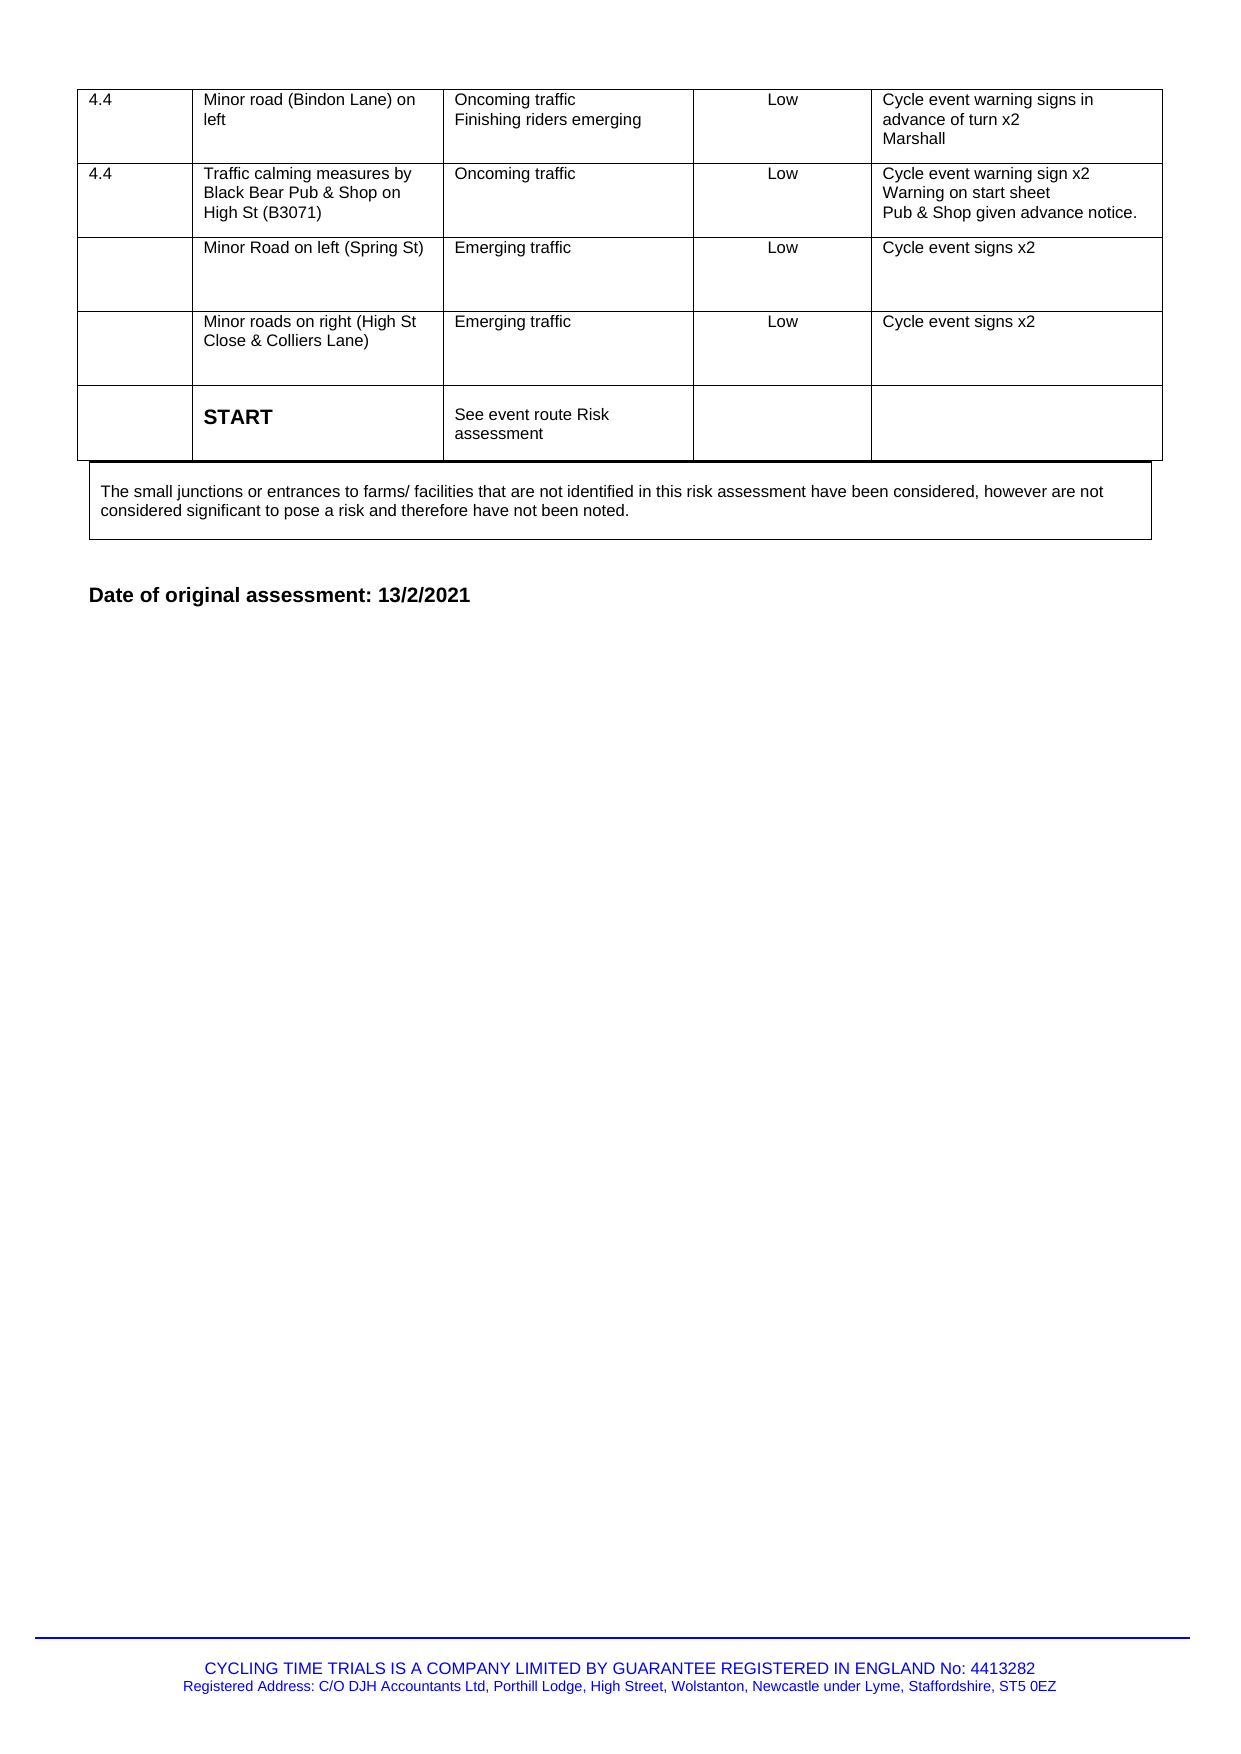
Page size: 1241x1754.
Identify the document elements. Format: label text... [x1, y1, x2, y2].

table_cell Cycle event signs x2 [872, 238, 1162, 311]
table_cell Cycle event warning signs in advance of turn x2 Marshall [872, 90, 1162, 163]
table_cell 4.4 [78, 90, 192, 163]
text Date of original assessment: 13/2/2021 [89, 583, 1152, 607]
table_header The small junctions or entrances to farms/ facilities that are not identified in this risk assessment have been considered, however are not considered significant to pose a risk and therefore have not been noted. [90, 463, 1151, 539]
table_cell [694, 386, 871, 460]
table_cell Minor roads on right (High St Close & Colliers Lane) [193, 312, 443, 384]
table_cell Emerging traffic [444, 312, 693, 384]
table_cell [872, 386, 1162, 460]
table_cell 4.4 [78, 164, 192, 237]
table_cell Cycle event signs x2 [872, 312, 1162, 384]
table_cell Oncoming traffic Finishing riders emerging [444, 90, 693, 163]
table_cell Traffic calming measures by Black Bear Pub & Shop on High St (B3071) [193, 164, 443, 237]
table_cell Low [694, 312, 871, 384]
table_cell Low [694, 164, 871, 237]
table_cell Low [694, 238, 871, 311]
table_cell Emerging traffic [444, 238, 693, 311]
table_cell [78, 238, 192, 311]
table_cell Oncoming traffic [444, 164, 693, 237]
table_cell See event route Risk assessment [444, 386, 693, 460]
table_cell Minor Road on left (Spring St) [193, 238, 443, 311]
table_cell Low [694, 90, 871, 163]
table_cell Minor road (Bindon Lane) on left [193, 90, 443, 163]
table_cell [78, 312, 192, 384]
table_cell Cycle event warning sign x2 Warning on start sheet Pub & Shop given advance notice. [872, 164, 1162, 237]
table_cell START [193, 386, 443, 460]
table_cell [78, 386, 192, 460]
